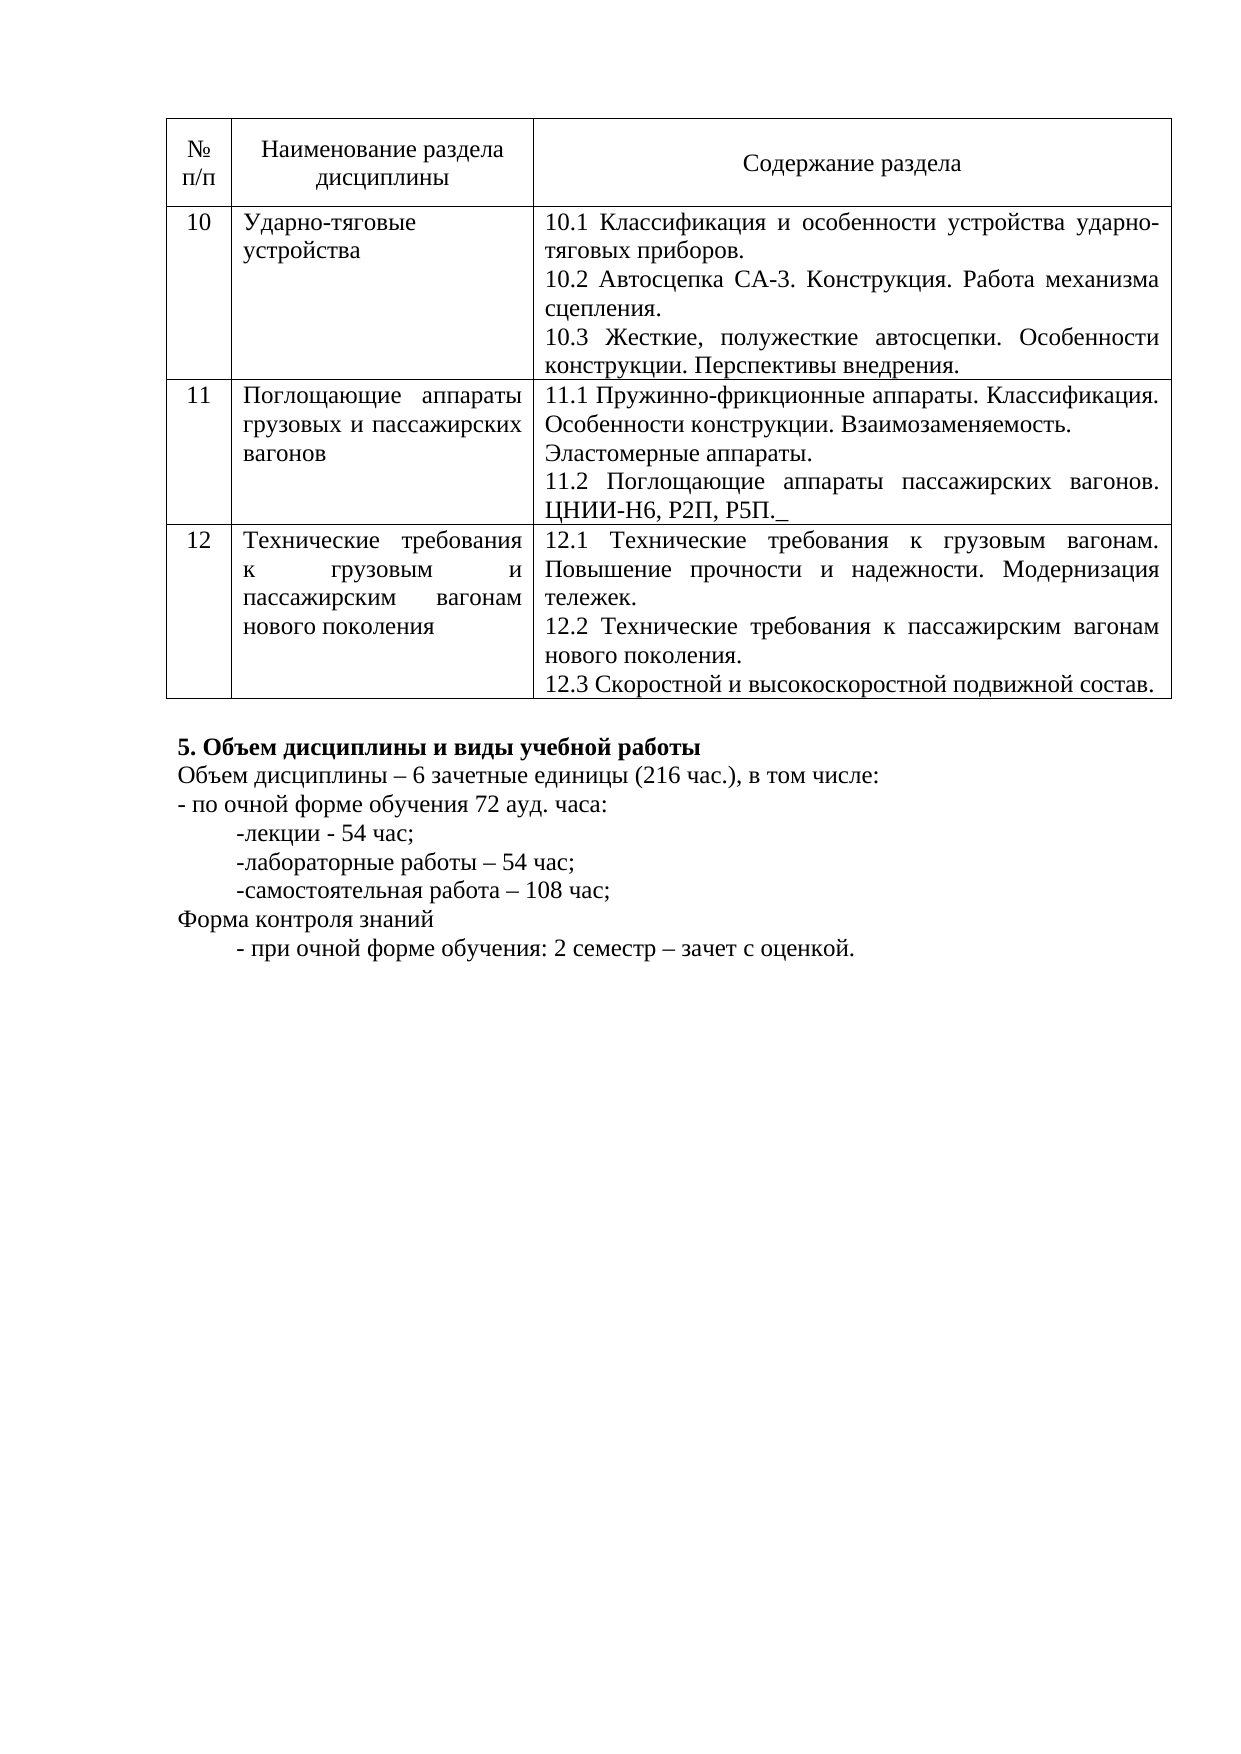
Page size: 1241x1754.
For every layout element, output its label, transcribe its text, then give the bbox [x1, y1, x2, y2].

table_cell 11 [167, 380, 231, 524]
table_header Содержание раздела [534, 119, 1171, 206]
text Объем дисциплины – 6 зачетные единицы (216 час.), в том числе: [177, 760, 1152, 789]
table_cell 12.1 Технические требования к грузовым вагонам. Повышение прочности и надежности. Модернизация тележек. 12.2 Технические требования к пассажирским вагонам нового поколения. 12.3 Скоростной и высокоскоростной подвижной состав. [534, 525, 1171, 697]
text - по очной форме обучения 72 ауд. часа: [177, 789, 1152, 818]
text -самостоятельная работа – 108 час; [177, 875, 1152, 904]
table_cell 10 [167, 207, 231, 379]
table_header Наименование раздела дисциплины [232, 119, 533, 206]
table_cell 12 [167, 525, 231, 697]
table_cell 11.1 Пружинно-фрикционные аппараты. Классификация. Особенности конструкции. Взаимозаменяемость. Эластомерные аппараты. 11.2 Поглощающие аппараты пассажирских вагонов. ЦНИИ-Н6, Р2П, Р5П._ [534, 380, 1171, 524]
text -лабораторные работы – 54 час; [177, 847, 1152, 875]
table_cell Технические требования к грузовым и пассажирским вагонам нового поколения [232, 525, 533, 697]
text 5. Объем дисциплины и виды учебной работы [177, 732, 1152, 760]
table_cell Поглощающие аппараты грузовых и пассажирских вагонов [232, 380, 533, 524]
table_cell 10.1 Классификация и особенности устройства ударно-тяговых приборов. 10.2 Автосцепка СА-3. Конструкция. Работа механизма сцепления. 10.3 Жесткие, полужесткие автосцепки. Особенности конструкции. Перспективы внедрения. [534, 207, 1171, 379]
table_cell Ударно-тяговые устройства [232, 207, 533, 379]
table_header № п/п [167, 119, 231, 206]
text Форма контроля знаний [177, 904, 1152, 933]
text -лекции - 54 час; [177, 818, 1152, 847]
text - при очной форме обучения: 2 семестр – зачет с оценкой. [177, 933, 1152, 962]
